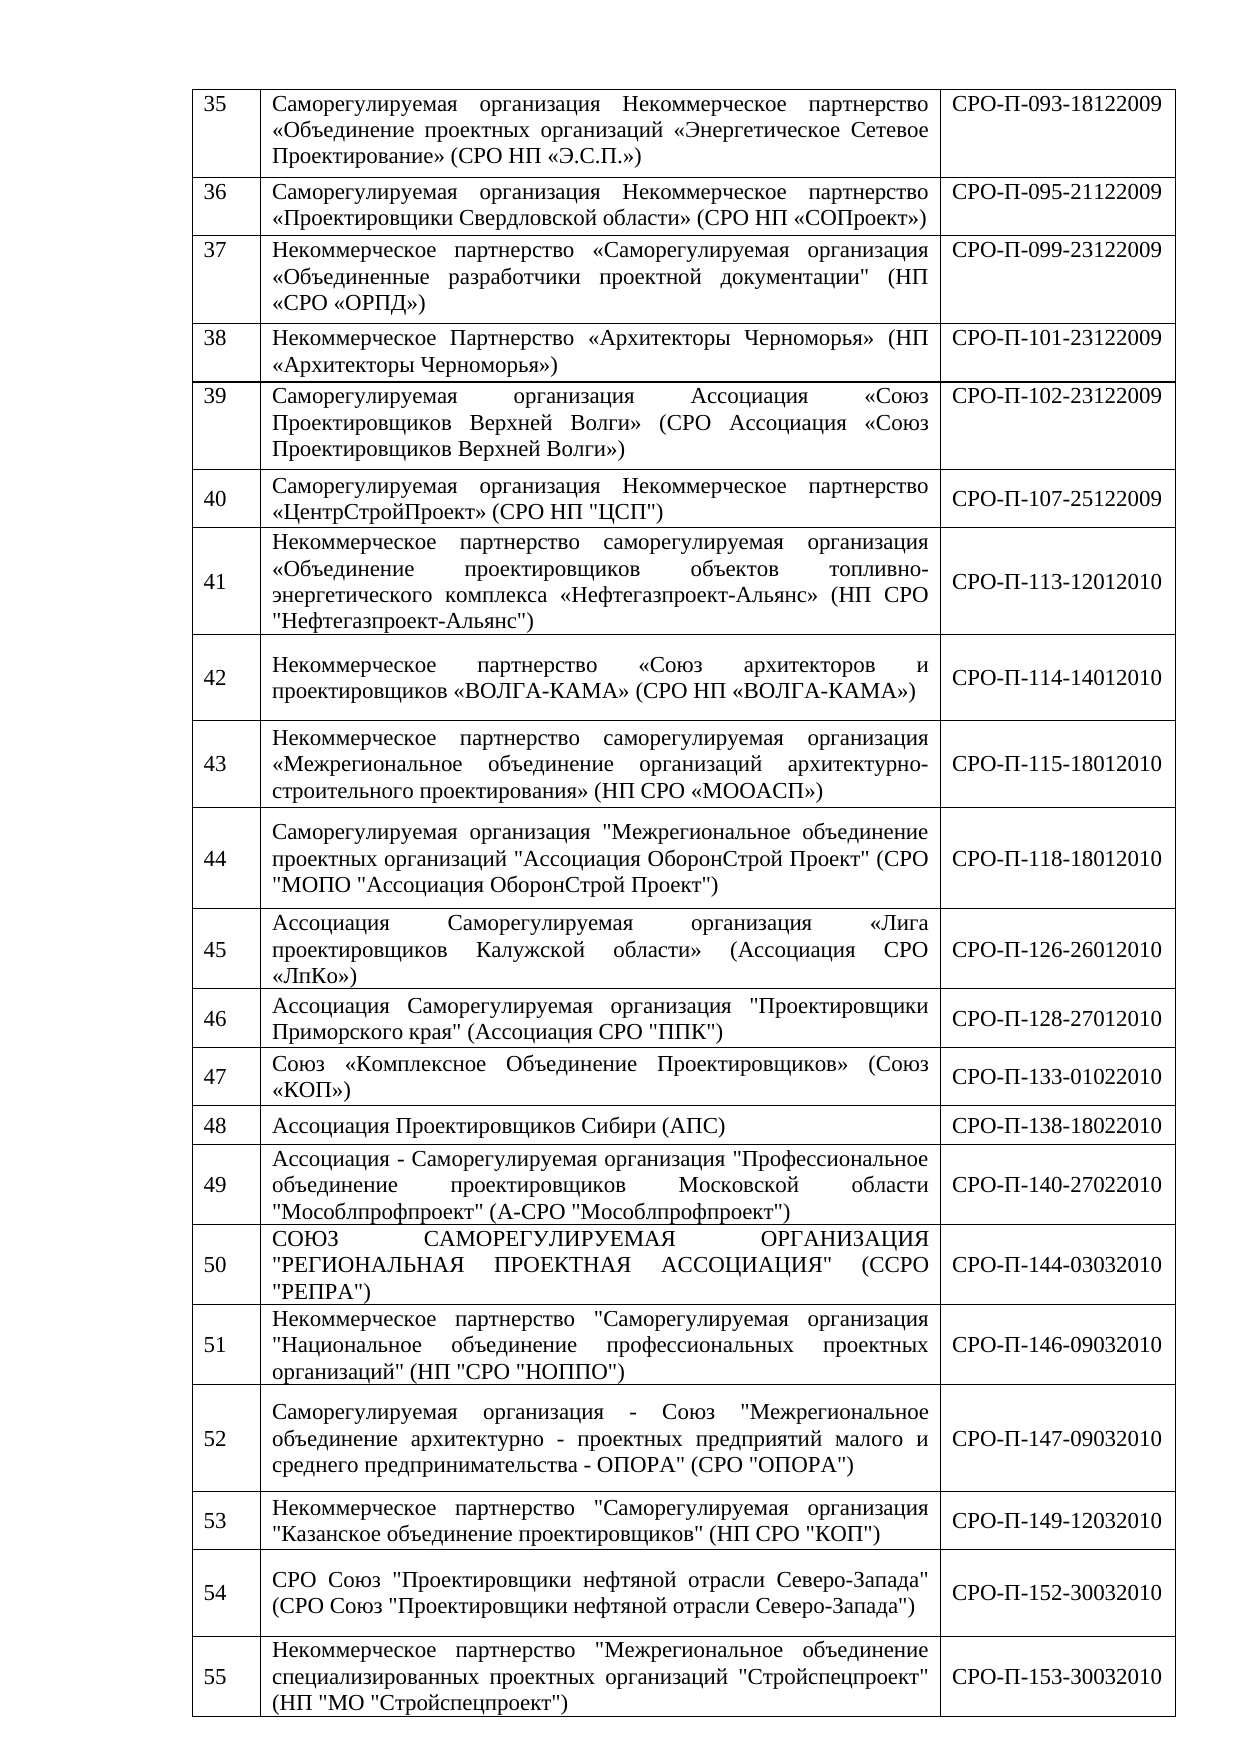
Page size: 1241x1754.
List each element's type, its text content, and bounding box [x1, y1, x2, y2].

table_cell 50 [193, 1225, 260, 1304]
table_cell 49 [193, 1145, 260, 1224]
table_cell СРО-П-149-12032010 [941, 1492, 1175, 1549]
table_cell 42 [193, 635, 260, 719]
table_cell Саморегулируемая организация Некоммерческое партнерство «Объединение проектных организаций «Энергетическое Сетевое Проектирование» (СРО НП «Э.С.П.») [261, 90, 940, 177]
table_cell Саморегулируемая организация Ассоциация «Союз Проектировщиков Верхней Волги» (СРО Ассоциация «Союз Проектировщиков Верхней Волги») [261, 383, 940, 468]
table_cell СРО-П-147-09032010 [941, 1385, 1175, 1491]
table_cell 53 [193, 1492, 260, 1549]
table_cell СОЮЗ САМОРЕГУЛИРУЕМАЯ ОРГАНИЗАЦИЯ "РЕГИОНАЛЬНАЯ ПРОЕКТНАЯ АССОЦИАЦИЯ" (ССРО "РЕПРА") [261, 1225, 940, 1304]
table_cell СРО-П-128-27012010 [941, 989, 1175, 1047]
table_cell 41 [193, 528, 260, 634]
table_cell Некоммерческое партнерство «Союз архитекторов и проектировщиков «ВОЛГА-КАМА» (СРО НП «ВОЛГА-КАМА») [261, 635, 940, 719]
table_cell Некоммерческое партнерство "Саморегулируемая организация "Казанское объединение проектировщиков" (НП СРО "КОП") [261, 1492, 940, 1549]
table_cell Ассоциация - Саморегулируемая организация "Профессиональное объединение проектировщиков Московской области "Мособлпрофпроект" (А-СРО "Мособлпрофпроект") [261, 1145, 940, 1224]
table_cell Ассоциация Саморегулируемая организация «Лига проектировщиков Калужской области» (Ассоциация СРО «ЛпКо») [261, 909, 940, 988]
table_cell СРО-П-138-18022010 [941, 1106, 1175, 1144]
table_cell Некоммерческое партнерство "Межрегиональное объединение специализированных проектных организаций "Стройспецпроект" (НП "МО "Стройспецпроект") [261, 1637, 940, 1716]
table_cell 52 [193, 1385, 260, 1491]
table_cell 45 [193, 909, 260, 988]
table_cell СРО-П-144-03032010 [941, 1225, 1175, 1304]
table_cell Саморегулируемая организация "Межрегиональное объединение проектных организаций "Ассоциация ОборонСтрой Проект" (СРО "МОПО "Ассоциация ОборонСтрой Проект") [261, 808, 940, 908]
table_cell Некоммерческое Партнерство «Архитекторы Черноморья» (НП «Архитекторы Черноморья») [261, 324, 940, 381]
table_cell СРО-П-093-18122009 [941, 90, 1175, 177]
table_cell 55 [193, 1637, 260, 1716]
table_cell СРО-П-095-21122009 [941, 178, 1175, 235]
table_cell СРО-П-102-23122009 [941, 383, 1175, 468]
table_cell Некоммерческое партнерство саморегулируемая организация «Межрегиональное объединение организаций архитектурно-строительного проектирования» (НП СРО «МООАСП») [261, 721, 940, 807]
table_cell 47 [193, 1048, 260, 1105]
table_cell 43 [193, 721, 260, 807]
table_cell Саморегулируемая организация Некоммерческое партнерство «Проектировщики Свердловской области» (СРО НП «СОПроект») [261, 178, 940, 235]
table_cell СРО-П-101-23122009 [941, 324, 1175, 381]
table_cell 48 [193, 1106, 260, 1144]
table_cell СРО-П-153-30032010 [941, 1637, 1175, 1716]
table_cell 46 [193, 989, 260, 1047]
table_cell СРО-П-146-09032010 [941, 1305, 1175, 1384]
table_cell Ассоциация Саморегулируемая организация "Проектировщики Приморского края" (Ассоциация СРО "ППК") [261, 989, 940, 1047]
table_cell 40 [193, 470, 260, 527]
table_cell СРО-П-140-27022010 [941, 1145, 1175, 1224]
table_cell Некоммерческое партнерство саморегулируемая организация «Объединение проектировщиков объектов топливно-энергетического комплекса «Нефтегазпроект-Альянс» (НП СРО "Нефтегазпроект-Альянс") [261, 528, 940, 634]
table_cell СРО-П-114-14012010 [941, 635, 1175, 719]
table_cell СРО-П-107-25122009 [941, 470, 1175, 527]
table_cell СРО-П-126-26012010 [941, 909, 1175, 988]
table_cell СРО-П-133-01022010 [941, 1048, 1175, 1105]
table_cell СРО-П-115-18012010 [941, 721, 1175, 807]
table_cell 38 [193, 324, 260, 381]
table_cell СРО-П-099-23122009 [941, 236, 1175, 323]
table_cell 54 [193, 1550, 260, 1636]
table_cell Союз «Комплексное Объединение Проектировщиков» (Союз «КОП») [261, 1048, 940, 1105]
table_cell СРО-П-118-18012010 [941, 808, 1175, 908]
table_cell Ассоциация Проектировщиков Сибири (АПС) [261, 1106, 940, 1144]
table_cell 51 [193, 1305, 260, 1384]
table_cell Саморегулируемая организация Некоммерческое партнерство «ЦентрСтройПроект» (СРО НП "ЦСП") [261, 470, 940, 527]
table_cell 35 [193, 90, 260, 177]
table_cell 44 [193, 808, 260, 908]
table_cell 39 [193, 383, 260, 468]
table_cell Саморегулируемая организация - Союз "Межрегиональное объединение архитектурно - проектных предприятий малого и среднего предпринимательства - ОПОРА" (СРО "ОПОРА") [261, 1385, 940, 1491]
table_cell Некоммерческое партнерство "Саморегулируемая организация "Национальное объединение профессиональных проектных организаций" (НП "СРО "НОППО") [261, 1305, 940, 1384]
table_cell СРО-П-152-30032010 [941, 1550, 1175, 1636]
table_cell Некоммерческое партнерство «Саморегулируемая организация «Объединенные разработчики проектной документации" (НП «СРО «ОРПД») [261, 236, 940, 323]
table_cell 37 [193, 236, 260, 323]
table_cell СРО Союз "Проектировщики нефтяной отрасли Северо-Запада" (СРО Союз "Проектировщики нефтяной отрасли Северо-Запада") [261, 1550, 940, 1636]
table_cell 36 [193, 178, 260, 235]
table_cell СРО-П-113-12012010 [941, 528, 1175, 634]
